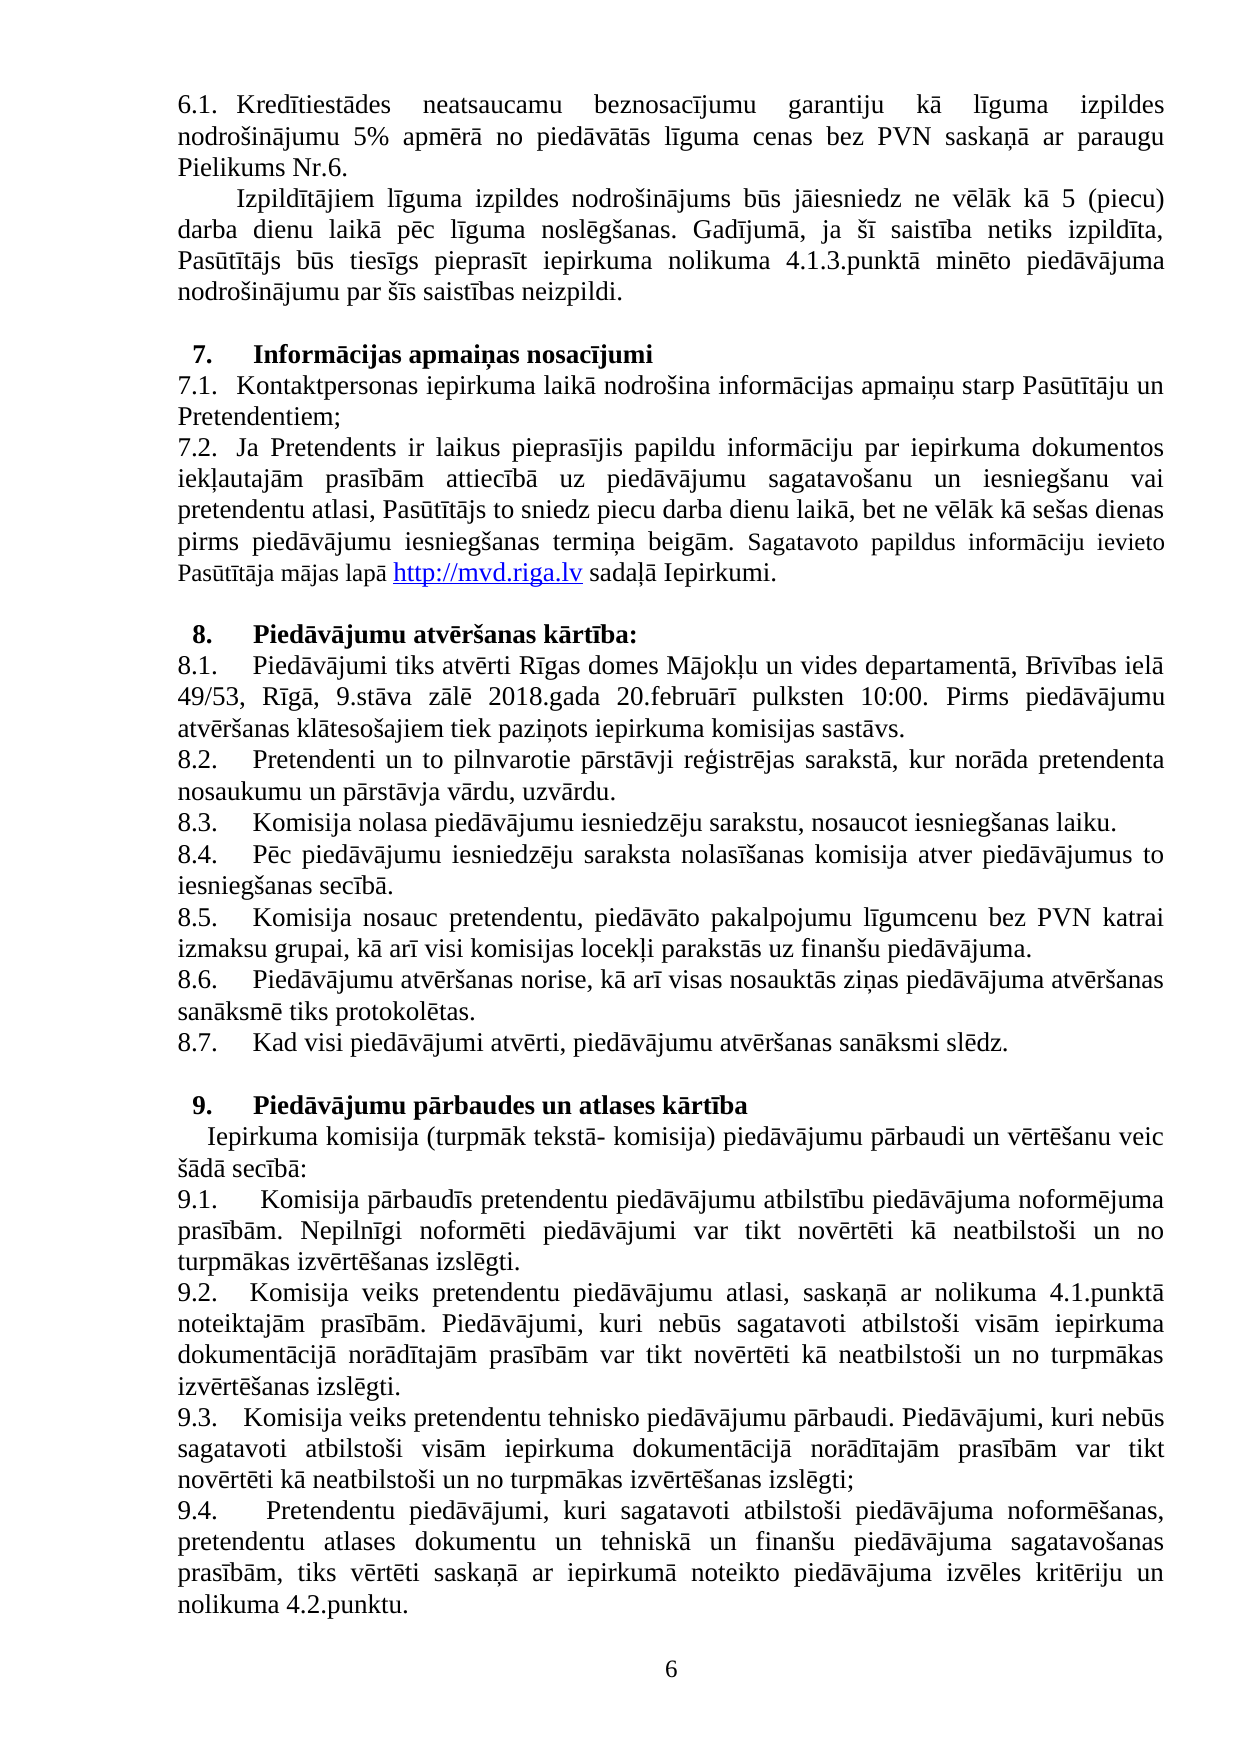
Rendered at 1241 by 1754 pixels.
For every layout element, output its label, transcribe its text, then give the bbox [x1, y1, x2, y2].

list Komisija nosauc pretendentu, piedāvāto pakalpojumu līgumcenu bez PVN katrai izmaksu grupai, kā arī visi komisijas locekļi parakstās uz finanšu piedāvājuma. [177, 901, 1165, 964]
list Piedāvājumi tiks atvērti Rīgas domes Mājokļu un vides departamentā, Brīvības ielā 49/53, Rīgā, 9.stāva zālē 2018.gada 20.februārī pulksten 10:00. Pirms piedāvājumu atvēršanas klātesošajiem tiek paziņots iepirkuma komisijas sastāvs. [177, 649, 1165, 744]
list Piedāvājumu atvēršanas norise, kā arī visas nosauktās ziņas piedāvājuma atvēršanas sanāksmē tiks protokolētas. [177, 964, 1165, 1027]
list Kredītiestādes neatsaucamu beznosacījumu garantiju kā līguma izpildes nodrošinājumu 5% apmērā no piedāvātās līguma cenas bez PVN saskaņā ar paraugu Pielikums Nr.6. [177, 89, 1165, 182]
list Komisija nolasa piedāvājumu iesniedzēju sarakstu, nosaucot iesniegšanas laiku. [177, 807, 1165, 838]
list Piedāvājumu atvēršanas kārtība: [192, 618, 1165, 649]
list Komisija pārbaudīs pretendentu piedāvājumu atbilstību piedāvājuma noformējuma prasībām. Nepilnīgi noformēti piedāvājumi var tikt novērtēti kā neatbilstoši un no turpmākas izvērtēšanas izslēgti. [177, 1183, 1165, 1276]
list Informācijas apmaiņas nosacījumi [192, 338, 1165, 369]
text Izpildītājiem līguma izpildes nodrošinājums būs jāiesniedz ne vēlāk kā 5 (piecu) darba dienu laikā pēc līguma noslēgšanas. Gadījumā, ja šī saistība netiks izpildīta, Pasūtītājs būs tiesīgs pieprasīt iepirkuma nolikuma 4.1.3.punktā minēto piedāvājuma nodrošinājumu par šīs saistības neizpildi. [177, 182, 1165, 307]
list Pēc piedāvājumu iesniedzēju saraksta nolasīšanas komisija atver piedāvājumus to iesniegšanas secībā. [177, 838, 1165, 901]
list Komisija veiks pretendentu piedāvājumu atlasi, saskaņā ar nolikuma 4.1.punktā noteiktajām prasībām. Piedāvājumi, kuri nebūs sagatavoti atbilstoši visām iepirkuma dokumentācijā norādītajām prasībām var tikt novērtēti kā neatbilstoši un no turpmākas izvērtēšanas izslēgti. [177, 1276, 1165, 1401]
list Kad visi piedāvājumi atvērti, piedāvājumu atvēršanas sanāksmi slēdz. [177, 1027, 1165, 1058]
list Ja Pretendents ir laikus pieprasījis papildu informāciju par iepirkuma dokumentos iekļautajām prasībām attiecībā uz piedāvājumu sagatavošanu un iesniegšanu vai pretendentu atlasi, Pasūtītājs to sniedz piecu darba dienu laikā, bet ne vēlāk kā sešas dienas pirms piedāvājumu iesniegšanas termiņa beigām. Sagatavoto papildus informāciju ievieto Pasūtītāja mājas lapā http://mvd.riga.lv sadaļā Iepirkumi. [177, 431, 1165, 587]
list Pretendenti un to pilnvarotie pārstāvji reģistrējas sarakstā, kur norāda pretendenta nosaukumu un pārstāvja vārdu, uzvārdu. [177, 744, 1165, 807]
list Piedāvājumu pārbaudes un atlases kārtība [192, 1089, 1165, 1121]
list Pretendentu piedāvājumi, kuri sagatavoti atbilstoši piedāvājuma noformēšanas, pretendentu atlases dokumentu un tehniskā un finanšu piedāvājuma sagatavošanas prasībām, tiks vērtēti saskaņā ar iepirkumā noteikto piedāvājuma izvēles kritēriju un nolikuma 4.2.punktu. [177, 1494, 1165, 1619]
text Iepirkuma komisija (turpmāk tekstā- komisija) piedāvājumu pārbaudi un vērtēšanu veic šādā secībā: [177, 1121, 1165, 1183]
list Kontaktpersonas iepirkuma laikā nodrošina informācijas apmaiņu starp Pasūtītāju un Pretendentiem; [177, 369, 1165, 431]
list Komisija veiks pretendentu tehnisko piedāvājumu pārbaudi. Piedāvājumi, kuri nebūs sagatavoti atbilstoši visām iepirkuma dokumentācijā norādītajām prasībām var tikt novērtēti kā neatbilstoši un no turpmākas izvērtēšanas izslēgti; [177, 1401, 1165, 1494]
